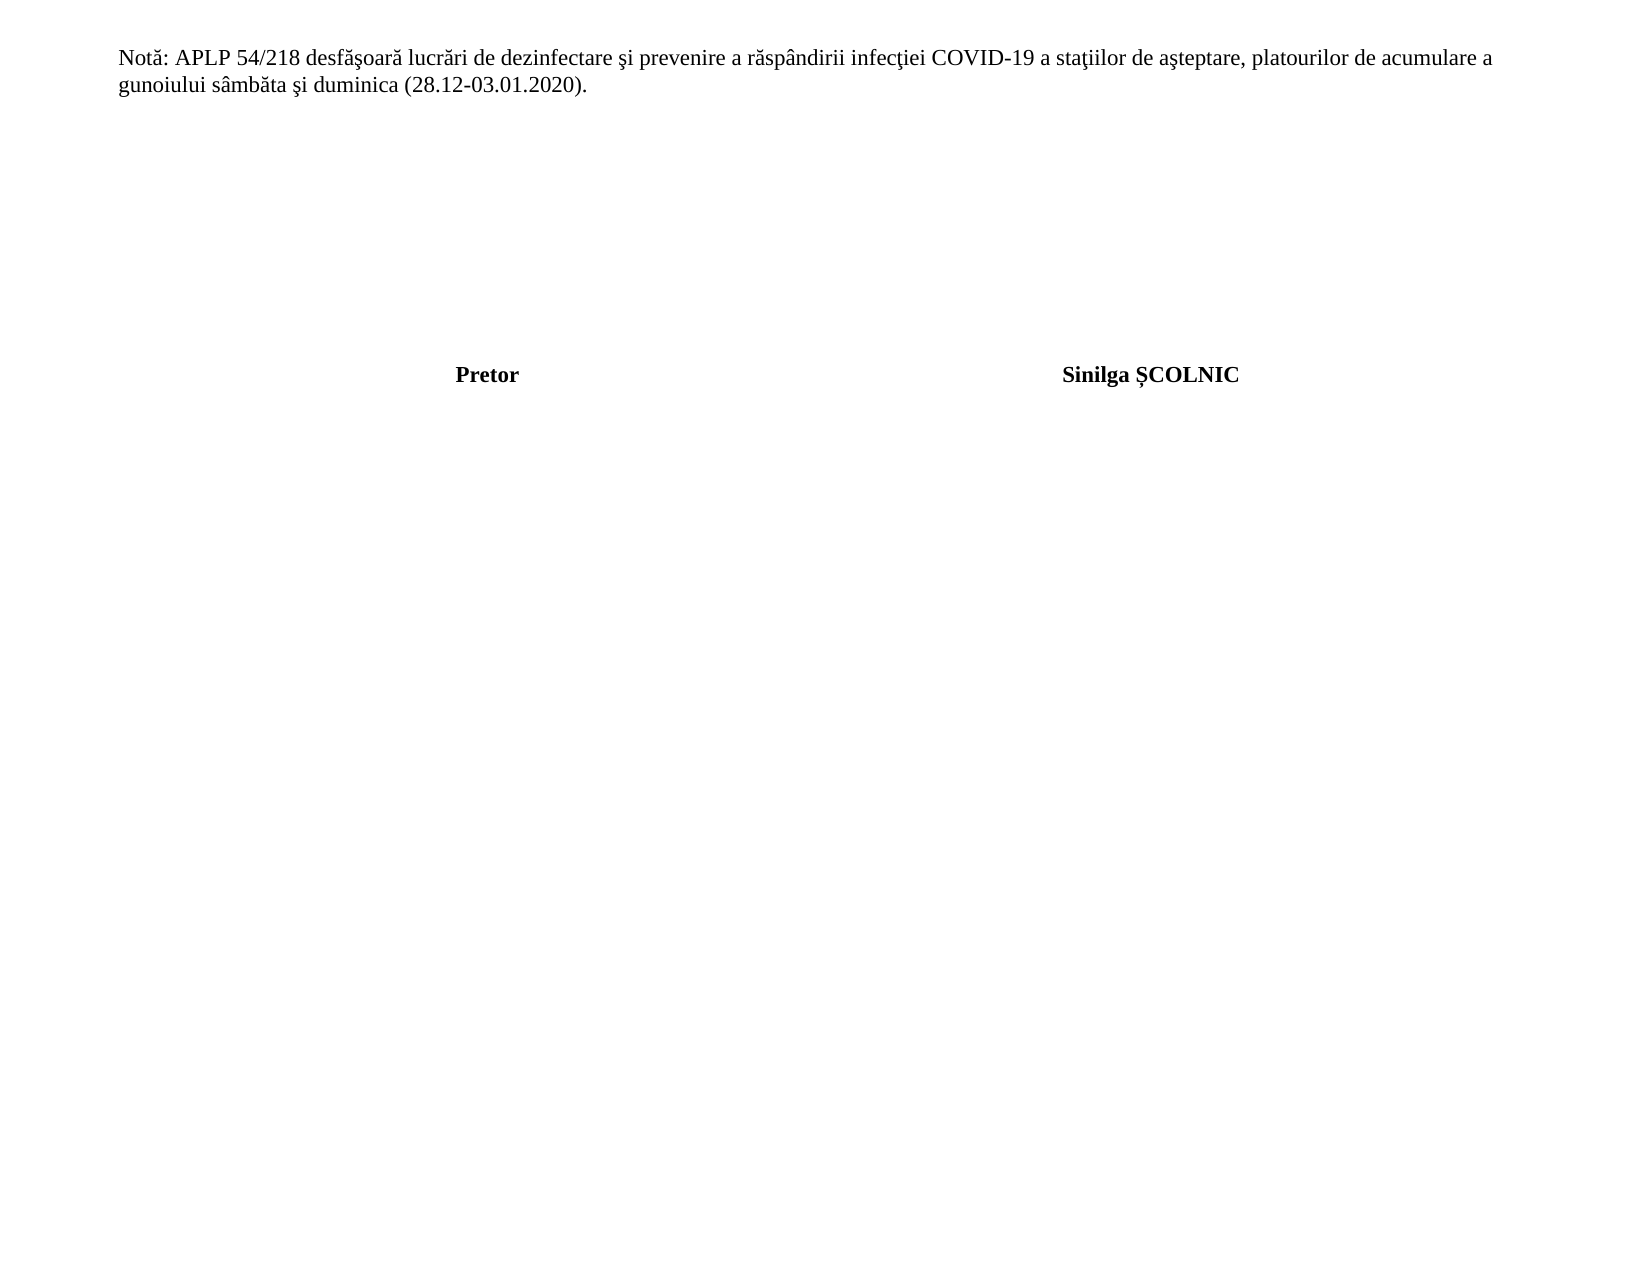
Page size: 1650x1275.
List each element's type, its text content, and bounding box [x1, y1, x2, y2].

text Pretor Sinilga ȘCOLNIC [118, 361, 1532, 387]
text Notă: APLP 54/218 desfăşoară lucrări de dezinfectare şi prevenire a răspândirii infecţiei COVID-19 a staţiilor de aşteptare, platourilor de acumulare a gunoiului sâmbăta şi duminica (28.12-03.01.2020). [118, 44, 1532, 97]
